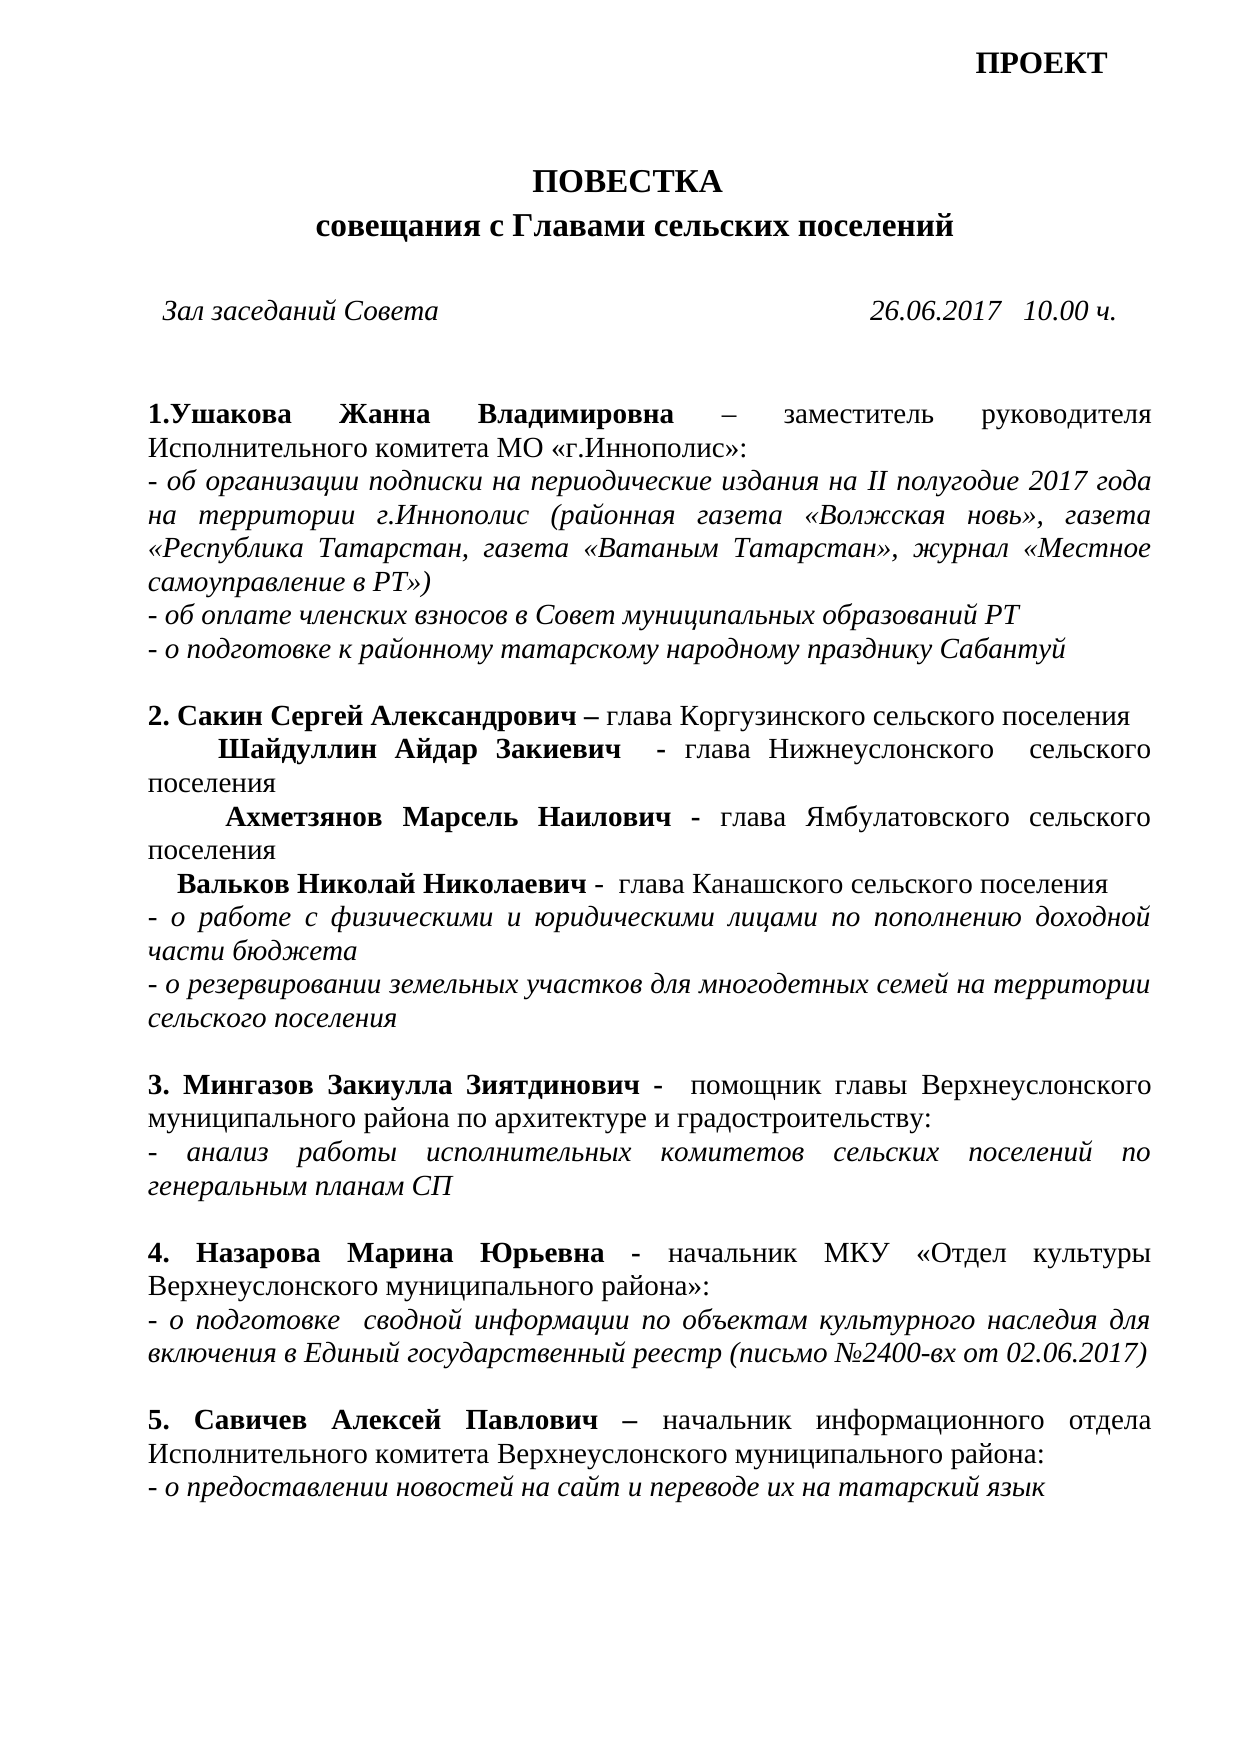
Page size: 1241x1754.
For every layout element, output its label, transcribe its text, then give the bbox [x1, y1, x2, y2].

text Шайдуллин Айдар Закиевич - глава Нижнеуслонского сельского поселения [148, 732, 1152, 799]
text ПОВЕСТКА [148, 161, 1107, 199]
text Вальков Николай Николаевич - глава Канашского сельского поселения [148, 866, 1152, 899]
text Ахметзянов Марсель Наилович - глава Ямбулатовского сельского поселения [148, 799, 1152, 866]
text 5. Савичев Алексей Павлович – начальник информационного отдела Исполнительного комитета Верхнеуслонского муниципального района: [148, 1402, 1152, 1469]
text Зал заседаний Совета 26.06.2017 10.00 ч. [162, 293, 1167, 327]
text 4. Назарова Марина Юрьевна - начальник МКУ «Отдел культуры Верхнеуслонского муниципального района»: [148, 1235, 1152, 1302]
text - об организации подписки на периодические издания на II полугодие 2017 года на территории г.Иннополис (районная газета «Волжская новь», газета «Республика Татарстан, газета «Ватаным Татарстан», журнал «Местное самоуправление в РТ») [148, 463, 1152, 597]
text 3. Мингазов Закиулла Зиятдинович - помощник главы Верхнеуслонского муниципального района по архитектуре и градостроительству: [148, 1067, 1152, 1134]
text - анализ работы исполнительных комитетов сельских поселений по генеральным планам СП [148, 1134, 1152, 1201]
text - о подготовке сводной информации по объектам культурного наследия для включения в Единый государственный реестр (письмо №2400-вх от 02.06.2017) [148, 1302, 1152, 1369]
text 1.Ушакова Жанна Владимировна – заместитель руководителя Исполнительного комитета МО «г.Иннополис»: [148, 396, 1152, 463]
text ПРОЕКТ [148, 44, 1107, 80]
text - о подготовке к районному татарскому народному празднику Сабантуй [148, 631, 1152, 664]
text - об оплате членских взносов в Совет муниципальных образований РТ [148, 597, 1152, 631]
text - о предоставлении новостей на сайт и переводе их на татарский язык [148, 1469, 1152, 1503]
text - о резервировании земельных участков для многодетных семей на территории сельского поселения [148, 966, 1152, 1033]
text - о работе с физическими и юридическими лицами по пополнению доходной части бюджета [148, 899, 1152, 966]
text 2. Сакин Сергей Александрович – глава Коргузинского сельского поселения [148, 698, 1152, 732]
text совещания с Главами сельских поселений [162, 205, 1107, 243]
